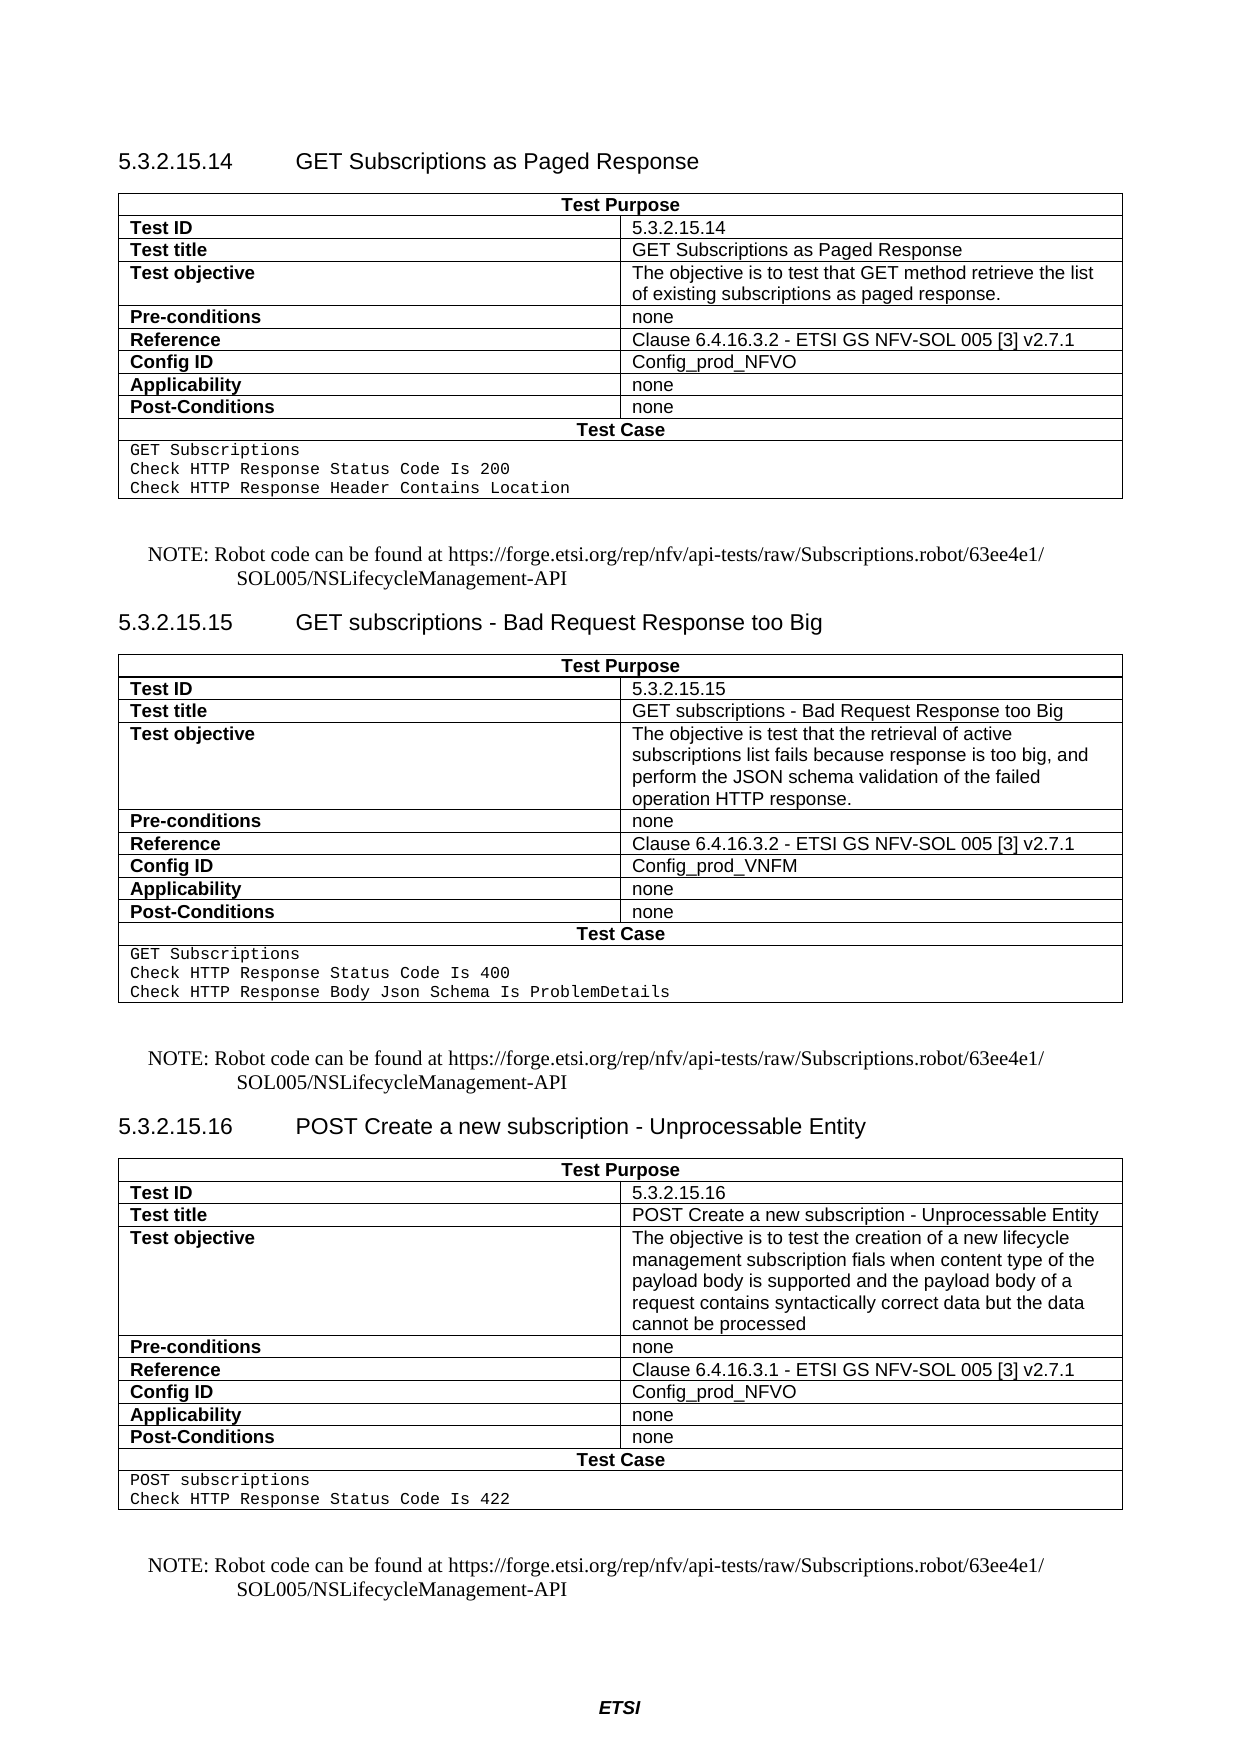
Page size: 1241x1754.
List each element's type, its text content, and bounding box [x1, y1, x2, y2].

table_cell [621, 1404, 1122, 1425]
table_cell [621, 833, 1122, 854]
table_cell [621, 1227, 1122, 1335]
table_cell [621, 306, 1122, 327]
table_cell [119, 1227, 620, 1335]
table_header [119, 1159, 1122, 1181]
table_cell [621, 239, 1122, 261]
subtitle 5.3.2.15.16 POST Create a new subscription - Unprocessable Entity [118, 1113, 1122, 1139]
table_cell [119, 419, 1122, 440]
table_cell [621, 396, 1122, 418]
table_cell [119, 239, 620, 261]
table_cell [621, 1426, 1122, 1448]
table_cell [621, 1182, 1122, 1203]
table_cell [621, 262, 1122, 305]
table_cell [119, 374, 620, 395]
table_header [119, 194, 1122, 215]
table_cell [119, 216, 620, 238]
text NOTE: Robot code can be found at https://forge.etsi.org/rep/nfv/api-tests/raw/Subscriptions.robot/63ee4e1/SOL005/NSLifecycleManagement-API [148, 1046, 1122, 1094]
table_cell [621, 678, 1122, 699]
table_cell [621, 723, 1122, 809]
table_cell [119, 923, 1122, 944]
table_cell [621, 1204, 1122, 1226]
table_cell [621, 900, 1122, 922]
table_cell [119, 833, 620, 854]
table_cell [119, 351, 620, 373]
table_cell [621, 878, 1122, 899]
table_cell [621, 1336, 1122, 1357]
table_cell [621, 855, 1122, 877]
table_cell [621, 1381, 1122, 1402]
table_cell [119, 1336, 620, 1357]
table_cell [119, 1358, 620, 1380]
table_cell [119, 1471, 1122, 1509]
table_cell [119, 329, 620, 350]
text NOTE: Robot code can be found at https://forge.etsi.org/rep/nfv/api-tests/raw/Subscriptions.robot/63ee4e1/SOL005/NSLifecycleManagement-API [148, 1553, 1122, 1601]
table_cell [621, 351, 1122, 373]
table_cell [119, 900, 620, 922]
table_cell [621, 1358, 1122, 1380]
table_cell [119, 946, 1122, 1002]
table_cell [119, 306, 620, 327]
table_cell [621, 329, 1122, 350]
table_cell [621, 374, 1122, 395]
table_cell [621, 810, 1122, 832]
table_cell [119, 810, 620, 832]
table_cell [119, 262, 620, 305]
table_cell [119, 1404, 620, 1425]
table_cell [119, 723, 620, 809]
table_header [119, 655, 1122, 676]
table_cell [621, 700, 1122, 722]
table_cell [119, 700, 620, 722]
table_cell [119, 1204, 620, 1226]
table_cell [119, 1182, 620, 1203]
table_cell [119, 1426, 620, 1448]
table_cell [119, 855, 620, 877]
subtitle 5.3.2.15.15 GET subscriptions - Bad Request Response too Big [118, 609, 1122, 635]
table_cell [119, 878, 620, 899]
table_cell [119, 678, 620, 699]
subtitle 5.3.2.15.14 GET Subscriptions as Paged Response [118, 148, 1122, 174]
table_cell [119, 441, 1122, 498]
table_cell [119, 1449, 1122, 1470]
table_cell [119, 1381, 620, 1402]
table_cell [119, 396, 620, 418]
text NOTE: Robot code can be found at https://forge.etsi.org/rep/nfv/api-tests/raw/Subscriptions.robot/63ee4e1/SOL005/NSLifecycleManagement-API [148, 542, 1122, 590]
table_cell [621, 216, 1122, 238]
